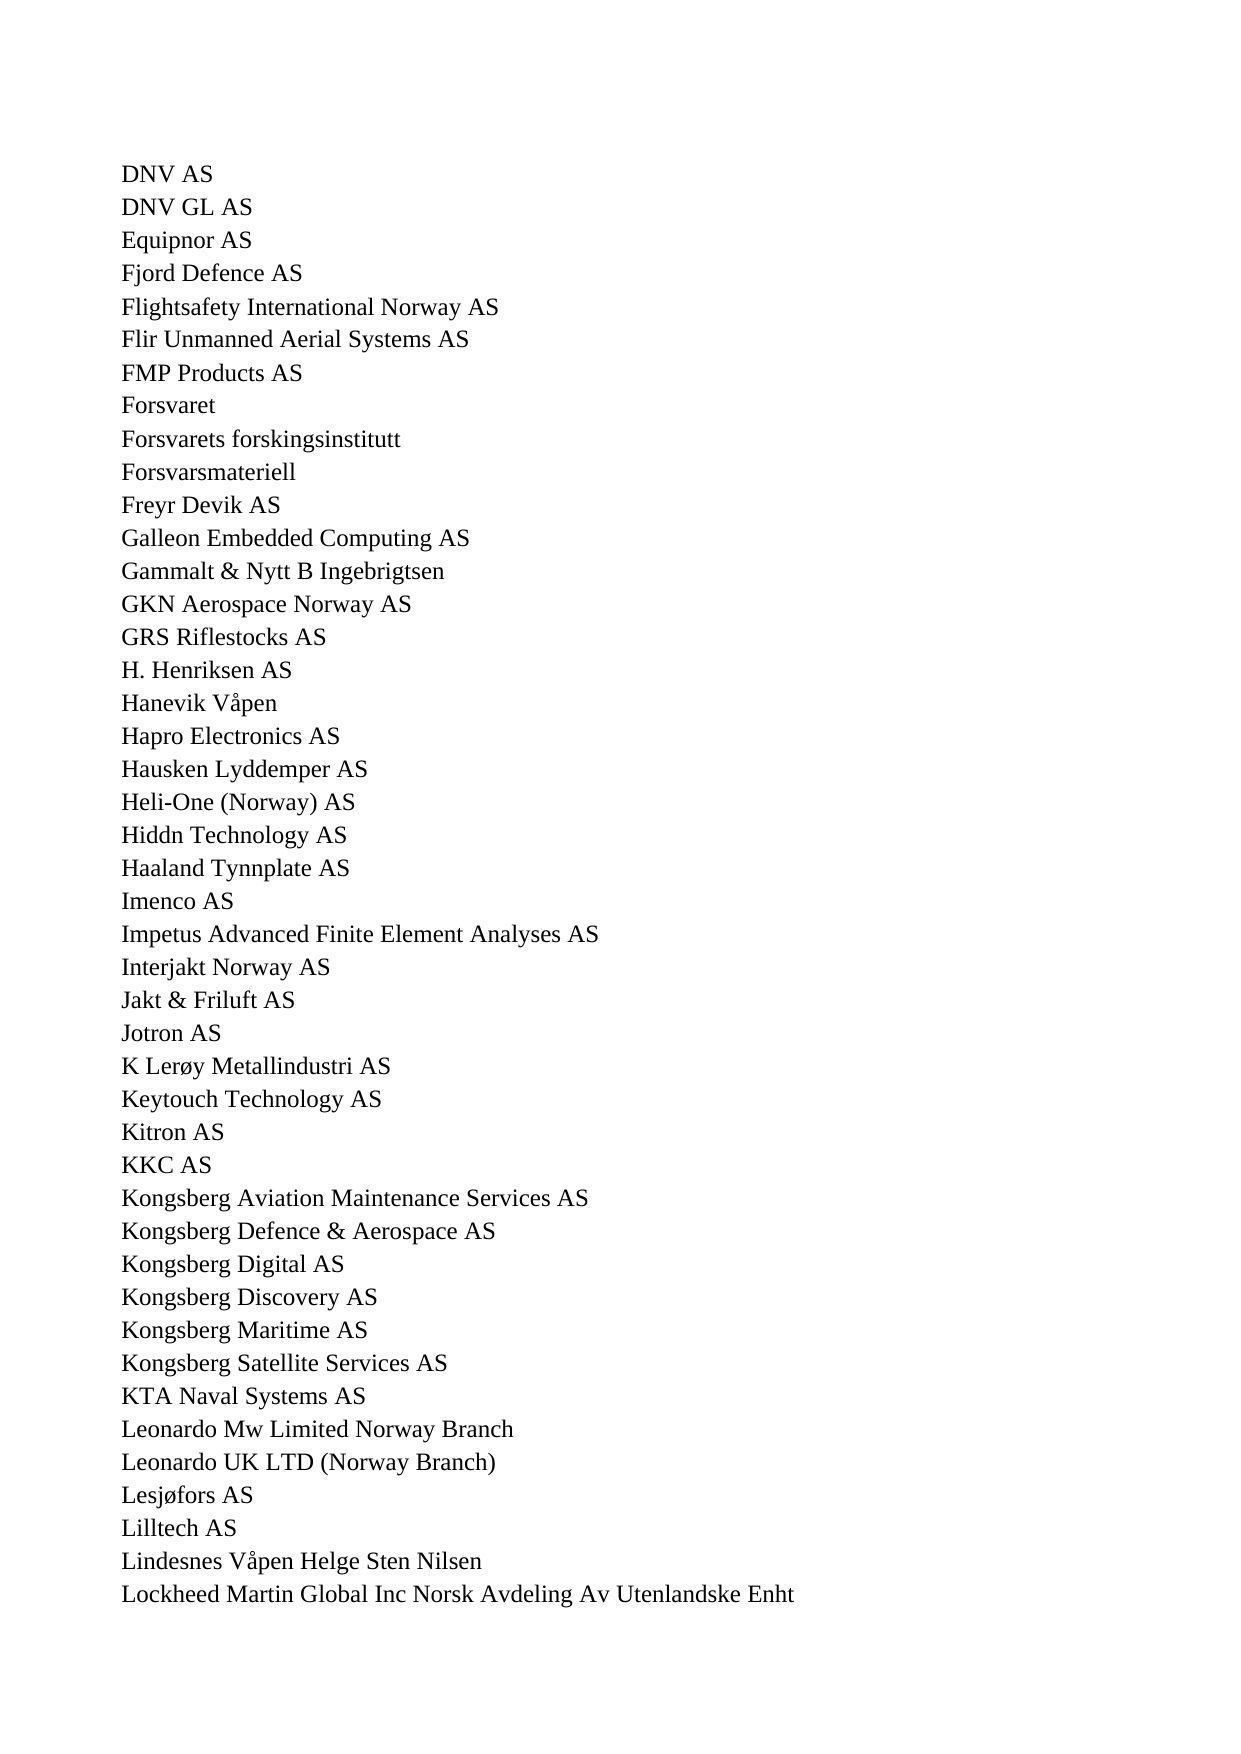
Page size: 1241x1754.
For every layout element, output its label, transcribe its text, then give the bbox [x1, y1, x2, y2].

list DNV GL AS [121, 192, 1119, 221]
list Lindesnes Våpen Helge Sten Nilsen [121, 1546, 1119, 1575]
list Hanevik Våpen [121, 688, 1119, 717]
list Forsvarets forskingsinstitutt [121, 424, 1119, 452]
list Fjord Defence AS [121, 258, 1119, 287]
list Jakt & Friluft AS [121, 985, 1119, 1014]
list Leonardo Mw Limited Norway Branch [121, 1414, 1119, 1443]
list Gammalt & Nytt B Ingebrigtsen [121, 556, 1119, 584]
list Forsvaret [121, 391, 1119, 419]
list Equipnor AS [121, 226, 1119, 254]
list GKN Aerospace Norway AS [121, 589, 1119, 617]
list Hausken Lyddemper AS [121, 754, 1119, 783]
list GRS Riflestocks AS [121, 622, 1119, 651]
list H. Henriksen AS [121, 655, 1119, 683]
list Lesjøfors AS [121, 1480, 1119, 1509]
list Leonardo UK LTD (Norway Branch) [121, 1447, 1119, 1476]
list Jotron AS [121, 1018, 1119, 1047]
list Freyr Devik AS [121, 490, 1119, 518]
list Kongsberg Defence & Aerospace AS [121, 1216, 1119, 1245]
list DNV AS [121, 159, 1119, 188]
list Kongsberg Maritime AS [121, 1315, 1119, 1344]
list Kongsberg Discovery AS [121, 1282, 1119, 1311]
list Haaland Tynnplate AS [121, 853, 1119, 882]
list Kongsberg Digital AS [121, 1249, 1119, 1278]
list FMP Products AS [121, 358, 1119, 386]
list Lockheed Martin Global Inc Norsk Avdeling Av Utenlandske Enht [121, 1579, 1119, 1608]
list Keytouch Technology AS [121, 1084, 1119, 1113]
list Kitron AS [121, 1117, 1119, 1146]
list Kongsberg Satellite Services AS [121, 1348, 1119, 1377]
list Kongsberg Aviation Maintenance Services AS [121, 1183, 1119, 1212]
list Galleon Embedded Computing AS [121, 523, 1119, 551]
list Interjakt Norway AS [121, 952, 1119, 981]
list KKC AS [121, 1150, 1119, 1179]
list Imenco AS [121, 886, 1119, 915]
list Flir Unmanned Aerial Systems AS [121, 324, 1119, 353]
list Lilltech AS [121, 1513, 1119, 1542]
list KTA Naval Systems AS [121, 1381, 1119, 1410]
list Hiddn Technology AS [121, 820, 1119, 849]
list Impetus Advanced Finite Element Analyses AS [121, 919, 1119, 948]
list Hapro Electronics AS [121, 721, 1119, 749]
list Flightsafety International Norway AS [121, 292, 1119, 320]
list Heli-One (Norway) AS [121, 787, 1119, 816]
list K Lerøy Metallindustri AS [121, 1051, 1119, 1080]
list Forsvarsmateriell [121, 457, 1119, 485]
